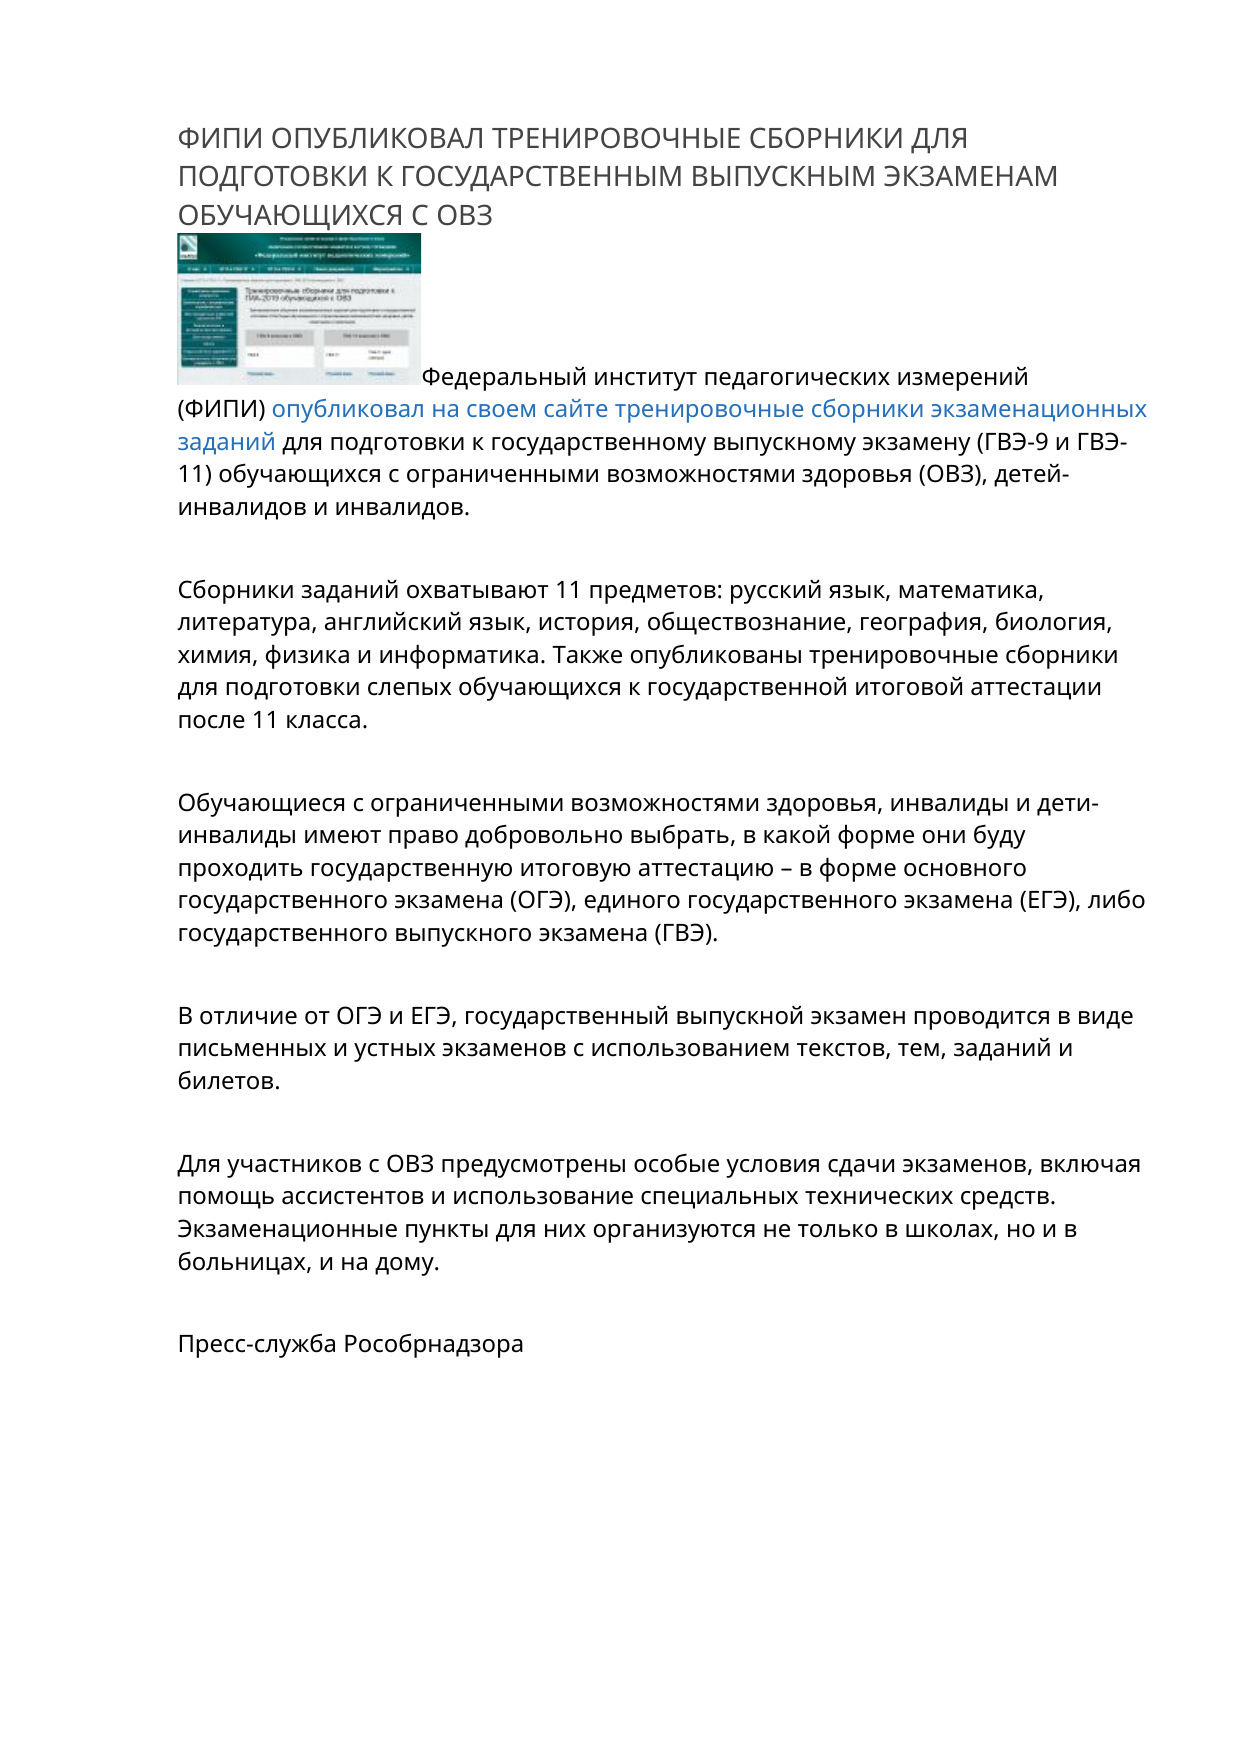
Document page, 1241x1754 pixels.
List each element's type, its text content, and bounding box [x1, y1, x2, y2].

picture [177, 233, 422, 385]
text Пресс-служба Рособрнадзора [177, 1327, 1152, 1360]
text В отличие от ОГЭ и ЕГЭ, государственный выпускной экзамен проводится в виде письменных и устных экзаменов с использованием текстов, тем, заданий и билетов. [177, 999, 1152, 1096]
text Для участников с ОВЗ предусмотрены особые условия сдачи экзаменов, включая помощь ассистентов и использование специальных технических средств. Экзаменационные пункты для них организуются не только в школах, но и в больницах, и на дому. [177, 1147, 1152, 1277]
text Обучающиеся с ограниченными возможностями здоровья, инвалиды и дети-инвалиды имеют право добровольно выбрать, в какой форме они буду проходить государственную итоговую аттестацию – в форме основного государственного экзамена (ОГЭ), единого государственного экзамена (ЕГЭ), либо государственного выпускного экзамена (ГВЭ). [177, 786, 1152, 948]
text ФИПИ ОПУБЛИКОВАЛ ТРЕНИРОВОЧНЫЕ СБОРНИКИ ДЛЯ ПОДГОТОВКИ К ГОСУДАРСТВЕННЫМ ВЫПУСКНЫМ ЭКЗАМЕНАМ ОБУЧАЮЩИХСЯ С ОВЗ [177, 118, 1152, 233]
text Федеральный институт педагогических измерений (ФИПИ) опубликовал на своем сайте тренировочные сборники экзаменационных заданий для подготовки к государственному выпускному экзамену (ГВЭ-9 и ГВЭ-11) обучающихся с ограниченными возможностями здоровья (ОВЗ), детей-инвалидов и инвалидов. [177, 233, 1152, 522]
text Сборники заданий охватывают 11 предметов: русский язык, математика, литература, английский язык, история, обществознание, география, биология, химия, физика и информатика. Также опубликованы тренировочные сборники для подготовки слепых обучающихся к государственной итоговой аттестации после 11 класса. [177, 572, 1152, 735]
